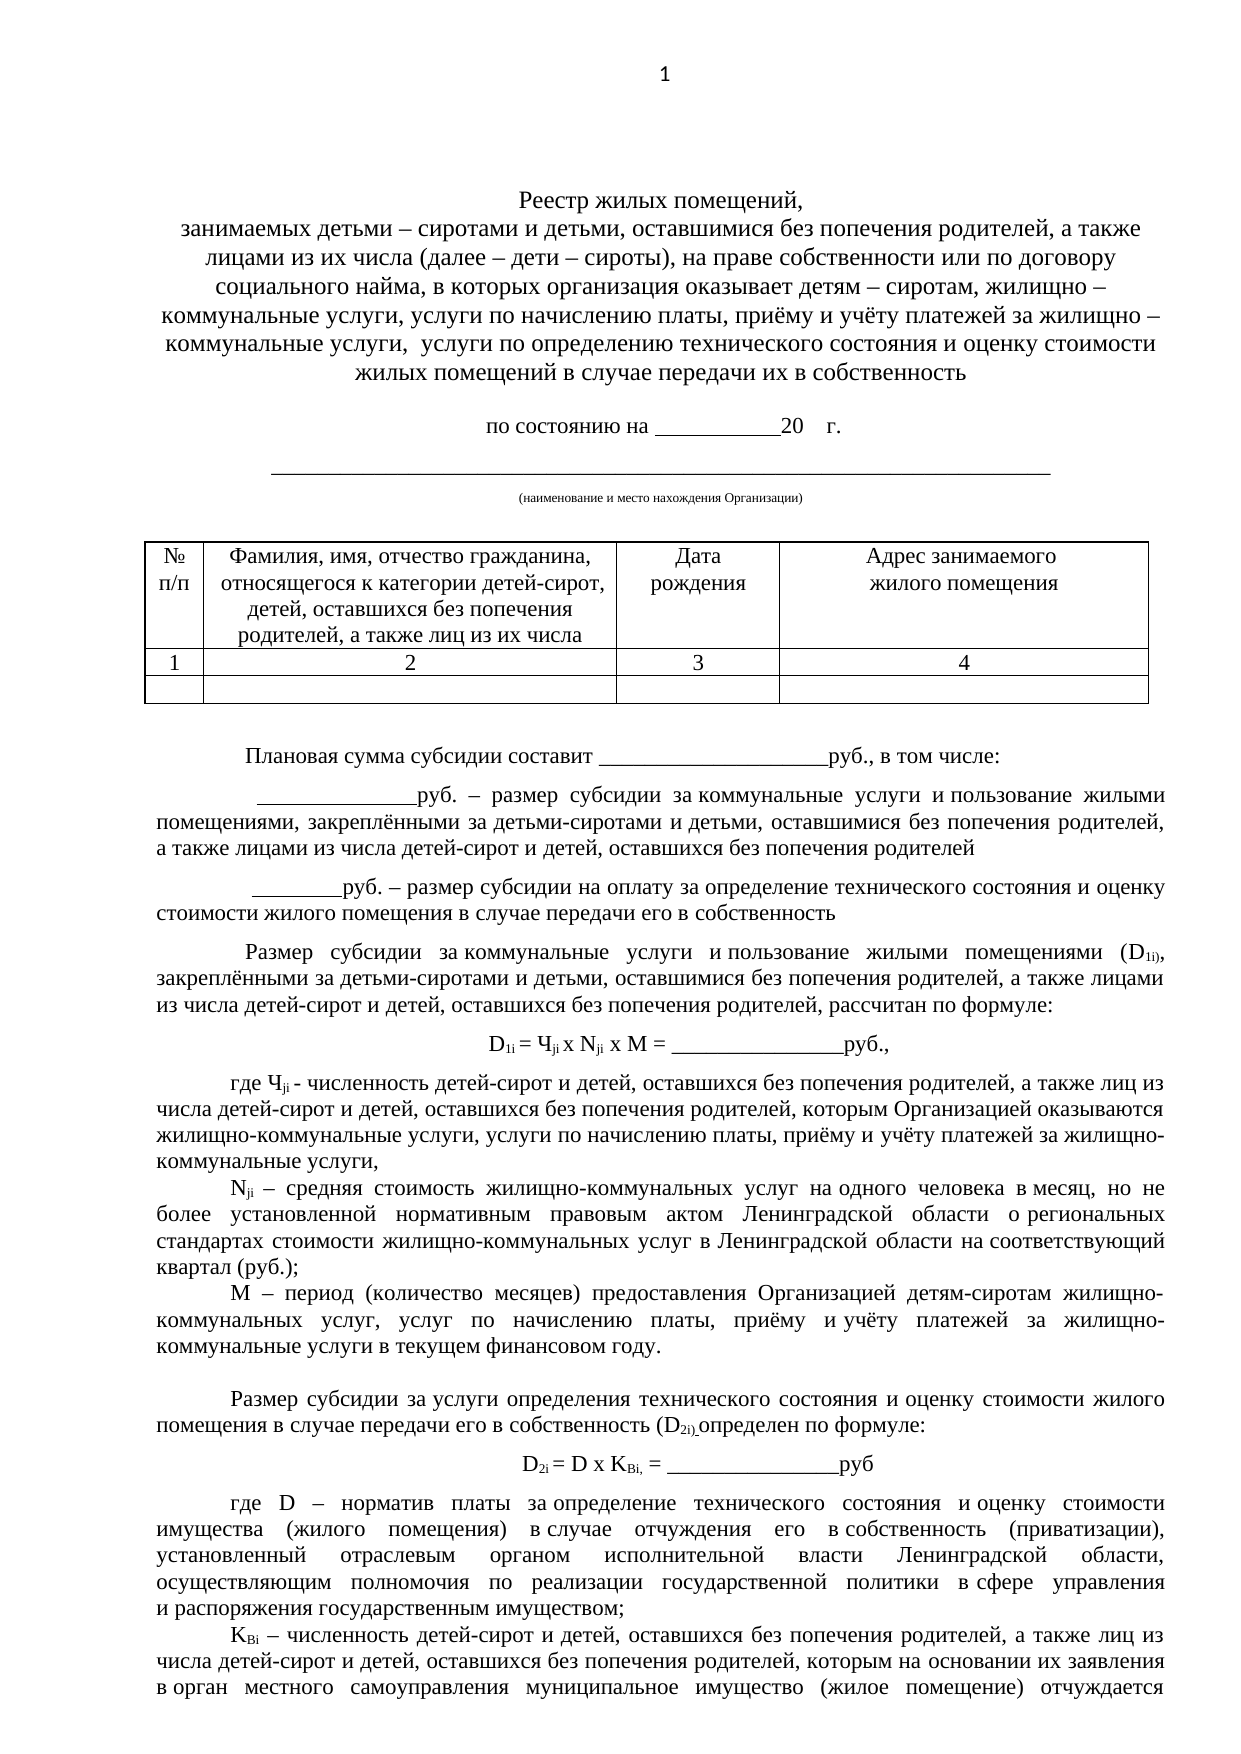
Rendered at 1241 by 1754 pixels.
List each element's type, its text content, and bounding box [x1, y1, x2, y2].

text М – период (количество месяцев) предоставления Организацией детям-сиротам жилищно-коммунальных услуг, услуг по начислению платы, приёму и учёту платежей за жилищно-коммунальные услуги в текущем финансовом году. [156, 1279, 1165, 1358]
table_cell [204, 676, 616, 703]
table_cell [146, 676, 203, 703]
text Размер субсидии за услуги определения технического состояния и оценку стоимости жилого помещения в случае передачи его в собственность (D2i) определен по формуле: [156, 1385, 1165, 1437]
text Реестр жилых помещений, [156, 185, 1165, 213]
table_cell 4 [780, 649, 1148, 675]
table_header Фамилия, имя, отчество гражданина, относящегося к категории детей-сирот, детей, оставшихся без попечения родителей, а также лиц из их числа [204, 543, 616, 648]
table_cell 1 [146, 649, 203, 675]
text Плановая сумма субсидии составит ____________________руб., в том числе: [156, 742, 1165, 769]
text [156, 1621, 1165, 1700]
text Nji – средняя стоимость жилищно-коммунальных услуг на одного человека в месяц, но не более установленной нормативным правовым актом Ленинградской области о региональных стандартах стоимости жилищно-коммунальных услуг в Ленинградской области на соответствующий квартал (руб.); [156, 1174, 1165, 1279]
table_cell [617, 676, 779, 703]
text руб. – размер субсидии на оплату за определение технического состояния и оценку стоимости жилого помещения в случае передачи его в собственность [156, 873, 1165, 926]
text D1i = Чji x Nji x М = _______________руб., [156, 1030, 1165, 1056]
text где D – норматив платы за определение технического состояния и оценку стоимости имущества (жилого помещения) в случае отчуждения его в собственность (приватизации), установленный отраслевым органом исполнительной власти Ленинградской области, осуществляющим полномочия по реализации государственной политики в сфере управления и распоряжения государственным имуществом; [156, 1489, 1165, 1621]
text D2i = D x KBi, = _______________руб [156, 1450, 1165, 1476]
text Размер субсидии за коммунальные услуги и пользование жилыми помещениями (D1i), закреплёнными за детьми-сиротами и детьми, оставшимися без попечения родителей, а также лицами из числа детей-сирот и детей, оставшихся без попечения родителей, рассчитан по формуле: [156, 938, 1165, 1017]
table_header Адрес занимаемого жилого помещения [780, 543, 1148, 648]
text занимаемых детьми – сиротами и детьми, оставшимися без попечения родителей, а также лицами из их числа (далее – дети – сироты), на праве собственности или по договору социального найма, в которых организация оказывает детям – сиротам, жилищно – коммунальные услуги, услуги по начислению платы, приёму и учёту платежей за жилищно – коммунальные услуги, услуги по определению технического состояния и оценку стоимости жилых помещений в случае передачи их в собственность [156, 213, 1165, 386]
table_header Дата рождения [617, 543, 779, 648]
table_cell 3 [617, 649, 779, 675]
table_cell 2 [204, 649, 616, 675]
table_cell [780, 676, 1148, 703]
text ____________________________________________________________________ [156, 451, 1165, 477]
text где Чji - численность детей-сирот и детей, оставшихся без попечения родителей, а также лиц из числа детей-сирот и детей, оставшихся без попечения родителей, которым Организацией оказываются жилищно-коммунальные услуги, услуги по начислению платы, приёму и учёту платежей за жилищно-коммунальные услуги, [156, 1068, 1165, 1174]
text по состоянию на 20 г. [156, 386, 1165, 439]
table_header № п/п [146, 543, 203, 648]
text (наименование и место нахождения Организации) [156, 490, 1165, 516]
text руб. – размер субсидии за коммунальные услуги и пользование жилыми помещениями, закреплёнными за детьми-сиротами и детьми, оставшимися без попечения родителей, а также лицами из числа детей-сирот и детей, оставшихся без попечения родителей [156, 781, 1165, 860]
